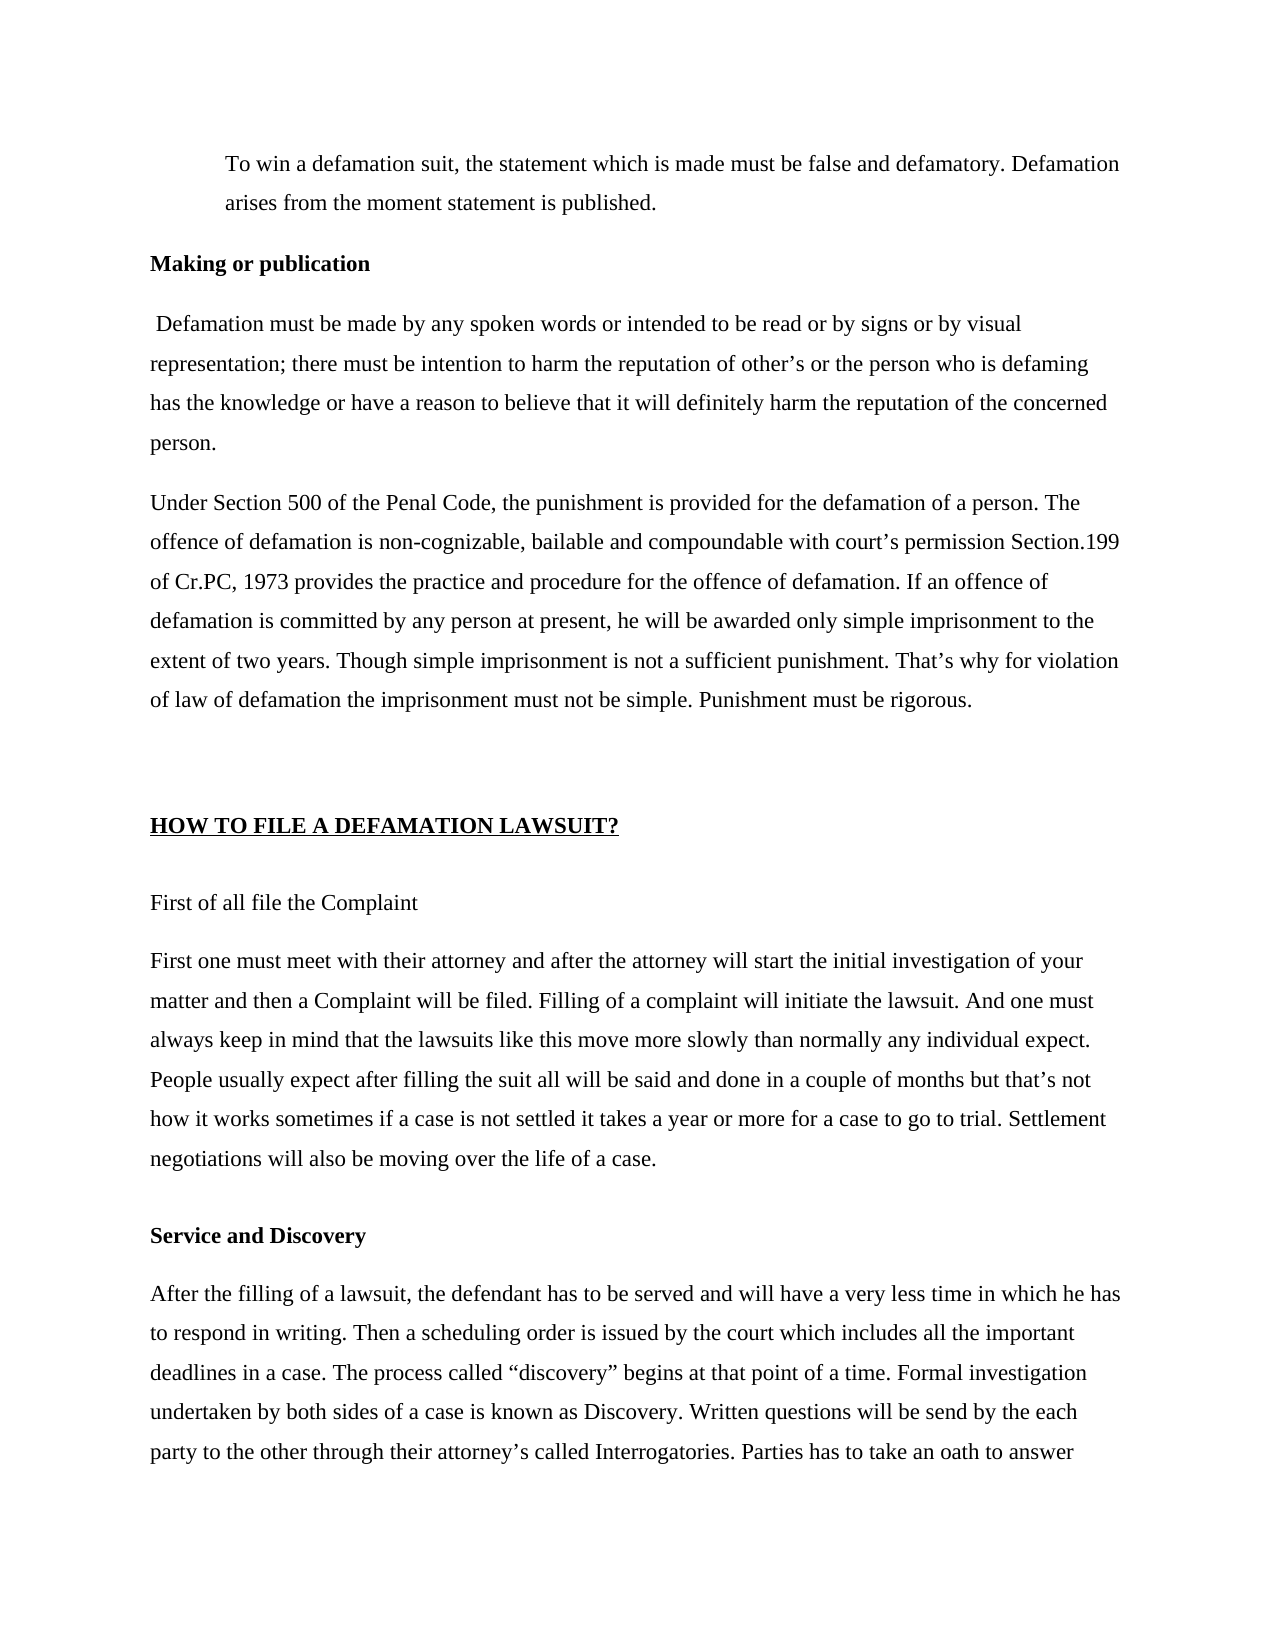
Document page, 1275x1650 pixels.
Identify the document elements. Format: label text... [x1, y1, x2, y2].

text Service and Discovery [150, 1222, 1125, 1248]
text HOW TO FILE A DEFAMATION LAWSUIT? [150, 812, 1125, 838]
text First of all file the Complaint [150, 889, 1125, 915]
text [150, 1280, 1125, 1464]
text First one must meet with their attorney and after the attorney will start the initial investigation of your matter and then a Complaint will be filed. Filling of a complaint will initiate the lawsuit. And one must always keep in mind that the lawsuits like this move more slowly than normally any individual expect. People usually expect after filling the suit all will be said and done in a couple of months but that’s not how it works sometimes if a case is not settled it takes a year or more for a case to go to trial. Settlement negotiations will also be moving over the life of a case. [150, 947, 1125, 1171]
text Under Section 500 of the Penal Code, the punishment is provided for the defamation of a person. The offence of defamation is non-cognizable, bailable and compoundable with court’s permission Section.199 of Cr.PC, 1973 provides the practice and procedure for the offence of defamation. If an offence of defamation is committed by any person at present, he will be awarded only simple imprisonment to the extent of two years. Though simple imprisonment is not a sufficient punishment. That’s why for violation of law of defamation the imprisonment must not be simple. Punishment must be rigorous. [150, 489, 1125, 713]
list To win a defamation suit, the statement which is made must be false and defamatory. Defamation arises from the moment statement is published. [225, 150, 1125, 216]
text Making or publication [150, 250, 1125, 276]
text Defamation must be made by any spoken words or intended to be read or by signs or by visual representation; there must be intention to harm the reputation of other’s or the person who is defaming has the knowledge or have a reason to believe that it will definitely harm the reputation of the concerned person. [150, 310, 1125, 455]
